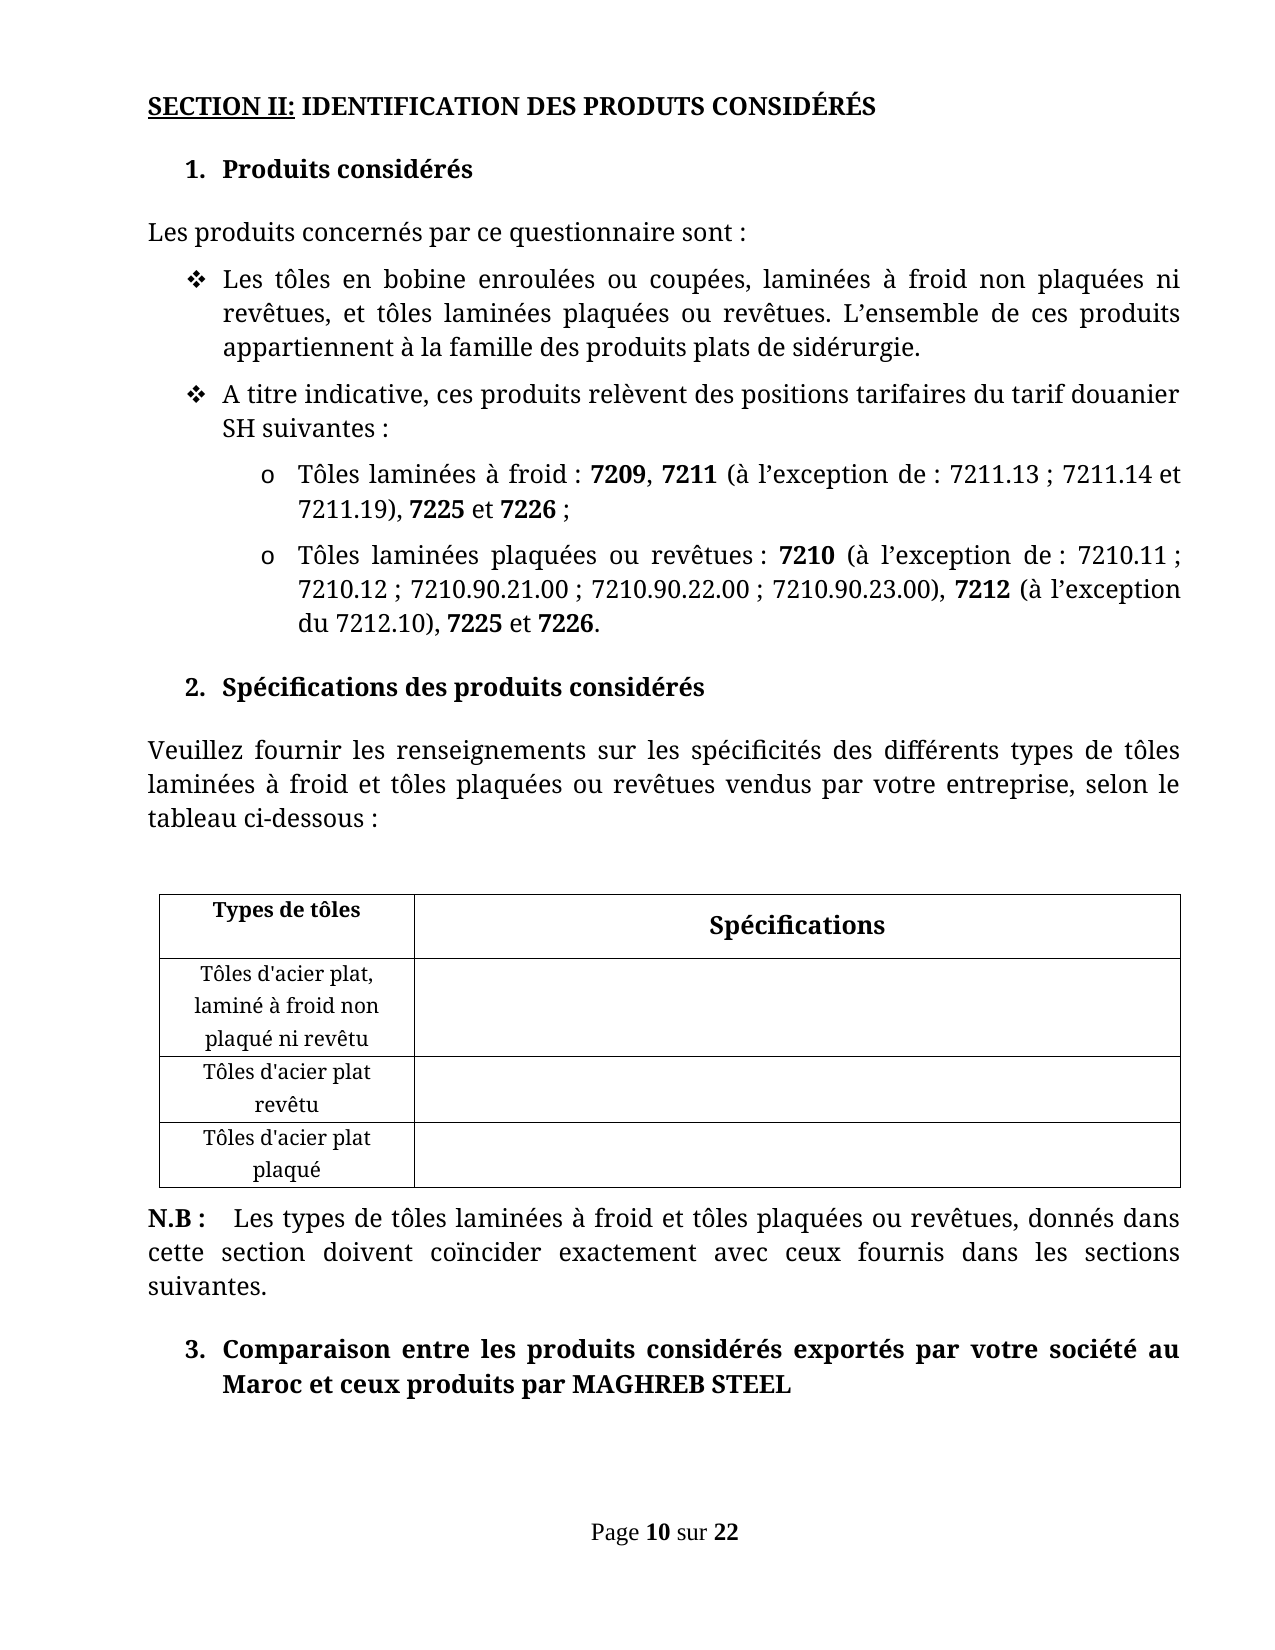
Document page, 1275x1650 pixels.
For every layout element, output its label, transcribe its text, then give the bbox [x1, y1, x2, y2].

list Les tôles en bobine enroulées ou coupées, laminées à froid non plaquées ni revêtues, et tôles laminées plaquées ou revêtues. L’ensemble de ces produits appartiennent à la famille des produits plats de sidérurgie. [185, 262, 1181, 364]
text N.B : Les types de tôles laminées à froid et tôles plaquées ou revêtues, donnés dans cette section doivent coïncider exactement avec ceux fournis dans les sections suivantes. [148, 1201, 1181, 1303]
list Produits considérés [185, 152, 1181, 186]
list Spécifications des produits considérés [185, 669, 1181, 703]
list A titre indicative, ces produits relèvent des positions tarifaires du tarif douanier SH suivantes : [185, 376, 1181, 444]
table_cell Tôles d'acier plat, laminé à froid non plaqué ni revêtu [160, 959, 414, 1056]
table_cell [415, 1123, 1180, 1187]
table_cell Tôles d'acier plat plaqué [160, 1123, 414, 1187]
list Comparaison entre les produits considérés exportés par votre société au Maroc et ceux produits par MAGHREB STEEL [185, 1332, 1181, 1400]
list Tôles laminées à froid : 7209, 7211 (à l’exception de : 7211.13 ; 7211.14 et 7211.19), 7225 et 7226 ; [260, 457, 1181, 525]
table_cell Tôles d'acier plat revêtu [160, 1057, 414, 1122]
table_cell [415, 959, 1180, 1056]
text Les produits concernés par ce questionnaire sont : [148, 215, 1181, 249]
table_header Spécifications [415, 895, 1180, 958]
text Veuillez fournir les renseignements sur les spécificités des différents types de tôles laminées à froid et tôles plaquées ou revêtues vendus par votre entreprise, selon le tableau ci-dessous : [148, 733, 1181, 835]
table_cell [415, 1057, 1180, 1122]
text SECTION II: Identification des produts considÉrÉs [148, 89, 1181, 123]
list Tôles laminées plaquées ou revêtues : 7210 (à l’exception de : 7210.11 ; 7210.12 ; 7210.90.21.00 ; 7210.90.22.00 ; 7210.90.23.00), 7212 (à l’exception du 7212.10), 7225 et 7226. [260, 538, 1181, 640]
table_header Types de tôles [160, 895, 414, 958]
